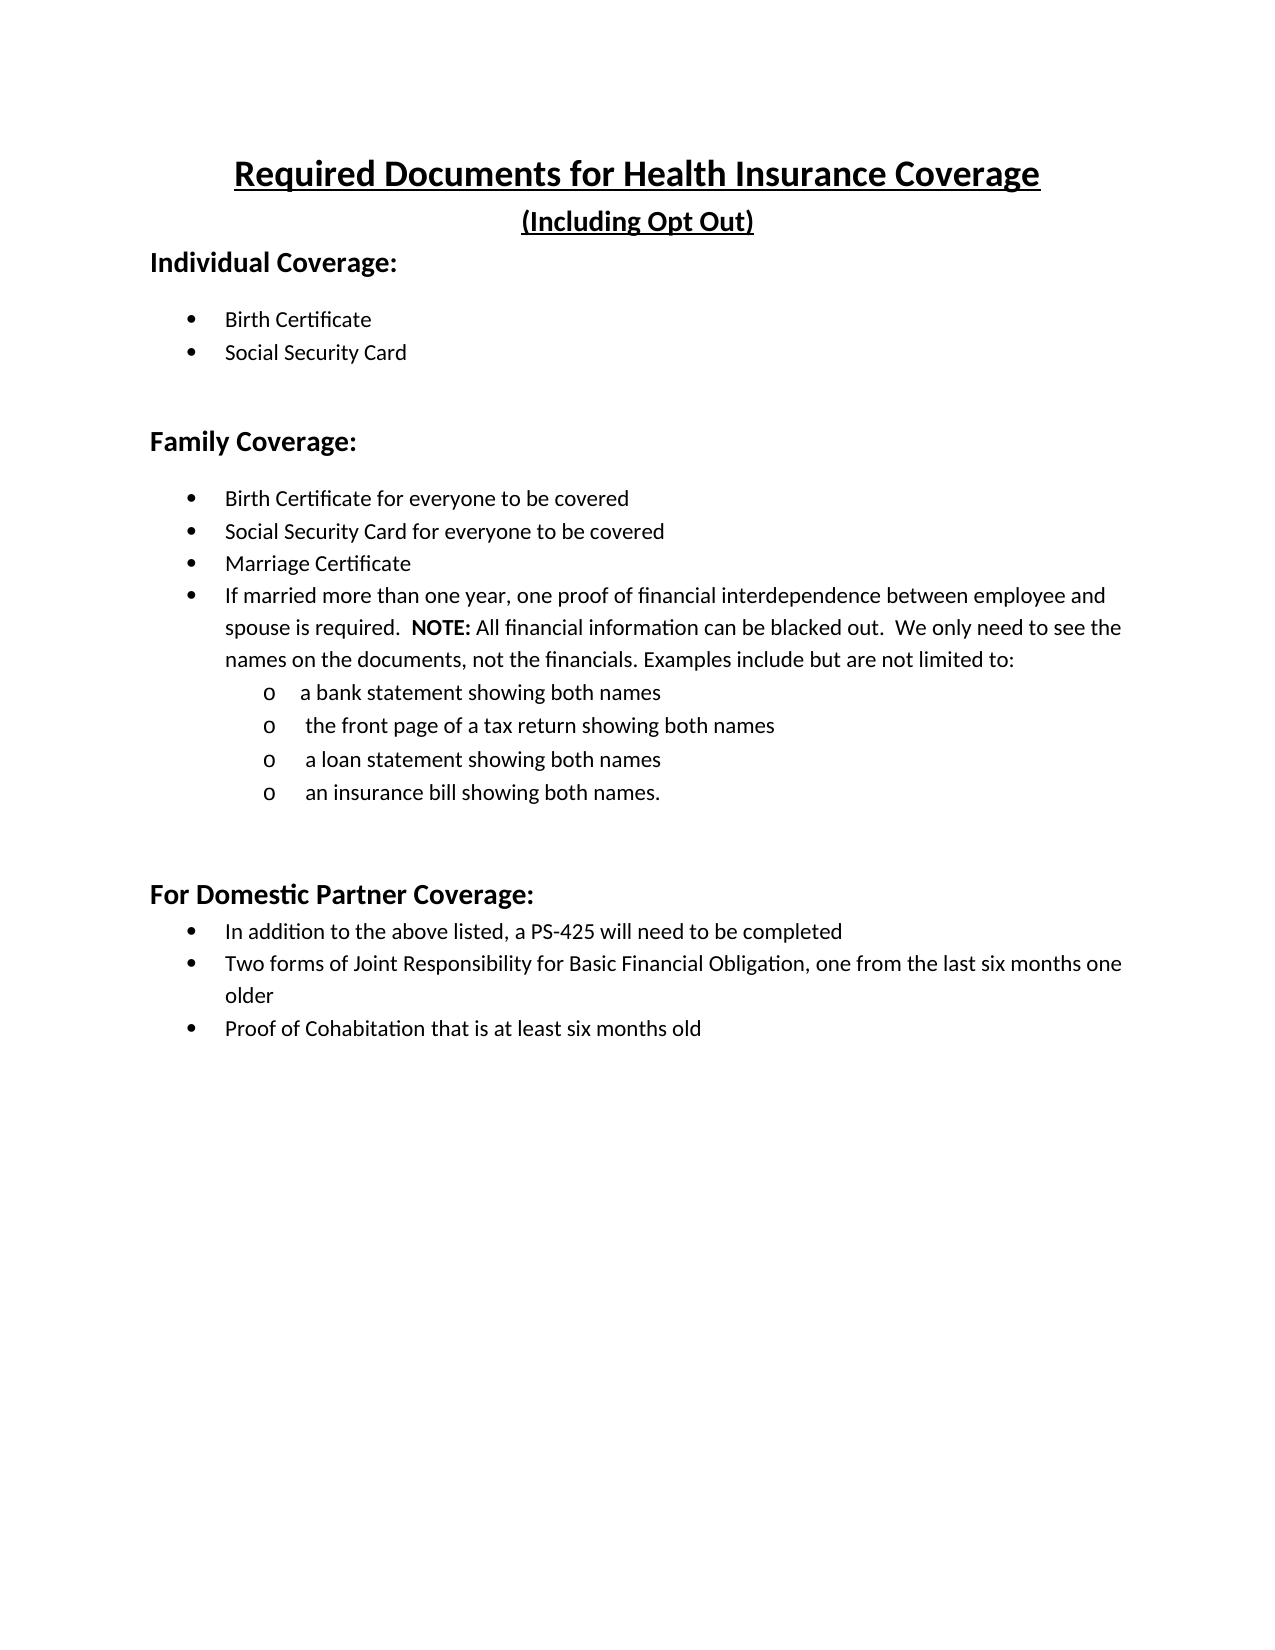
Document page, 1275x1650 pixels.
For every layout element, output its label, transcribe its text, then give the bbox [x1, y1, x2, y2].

list the front page of a tax return showing both names [262, 711, 1125, 740]
text Family Coverage: [150, 423, 1125, 458]
text Required Documents for Health Insurance Coverage [150, 150, 1125, 196]
text For Domestic Partner Coverage: [150, 876, 1125, 912]
list an insurance bill showing both names. [262, 778, 1125, 807]
list a bank statement showing both names [262, 678, 1125, 707]
list Birth Certificate [187, 305, 1125, 333]
list Proof of Cohabitation that is at least six months old [187, 1014, 1125, 1042]
list Social Security Card for everyone to be covered [187, 517, 1125, 545]
list a loan statement showing both names [262, 745, 1125, 774]
list In addition to the above listed, a PS-425 will need to be completed [187, 917, 1125, 945]
text (Including Opt Out) [150, 203, 1125, 238]
list Social Security Card [187, 338, 1125, 366]
list Birth Certificate for everyone to be covered [187, 484, 1125, 513]
list Two forms of Joint Responsibility for Basic Financial Obligation, one from the last six months one older [187, 949, 1125, 1009]
list If married more than one year, one proof of financial interdependence between employee and spouse is required. NOTE: All financial information can be blacked out. We only need to see the names on the documents, not the financials. Examples include but are not limited to: [187, 581, 1125, 673]
list Marriage Certificate [187, 549, 1125, 577]
text Individual Coverage: [150, 244, 1125, 279]
